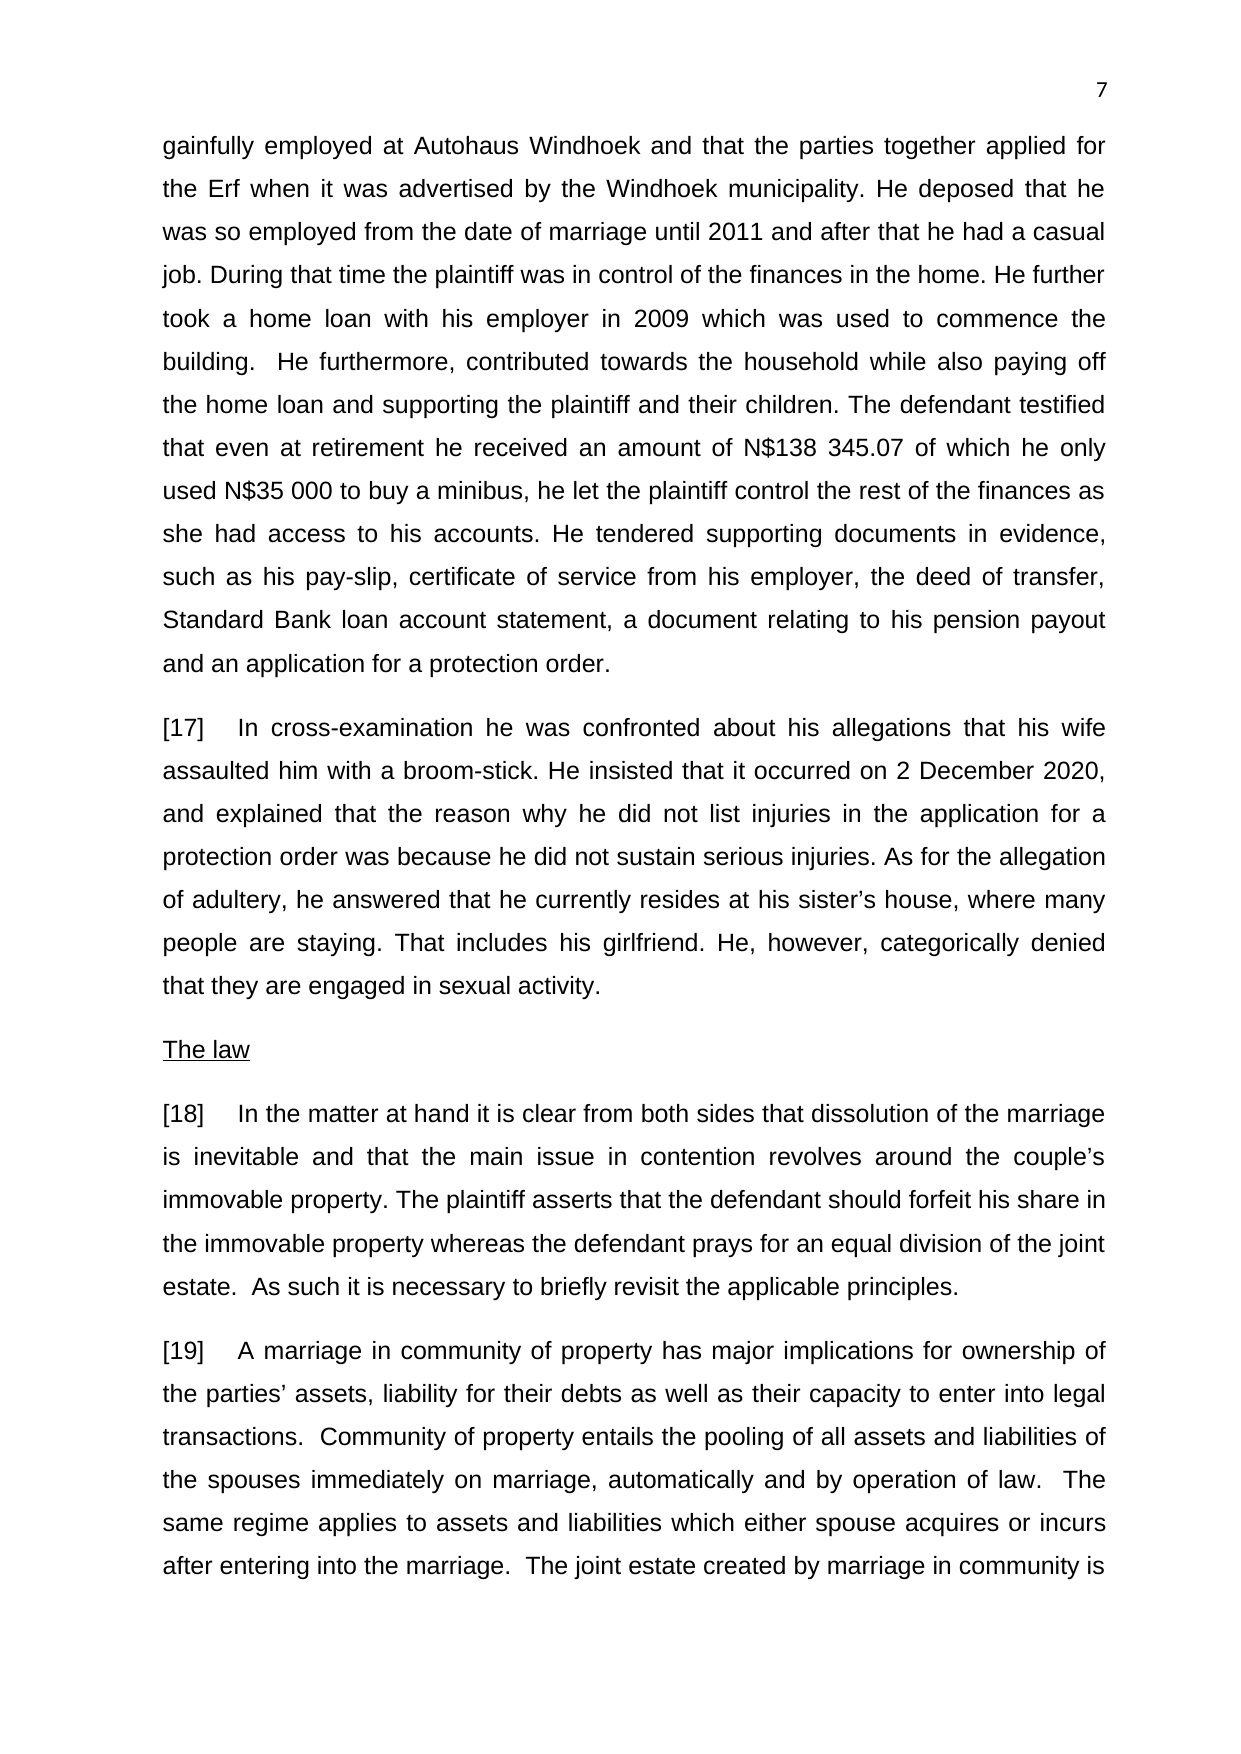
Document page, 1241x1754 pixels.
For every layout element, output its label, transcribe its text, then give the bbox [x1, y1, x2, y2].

text [17] In cross-examination he was confronted about his allegations that his wife assaulted him with a broom-stick. He insisted that it occurred on 2 December 2020, and explained that the reason why he did not list injuries in the application for a protection order was because he did not sustain serious injuries. As for the allegation of adultery, he answered that he currently resides at his sister’s house, where many people are staying. That includes his girlfriend. He, however, categorically denied that they are engaged in sexual activity. [162, 712, 1107, 1000]
text [18] In the matter at hand it is clear from both sides that dissolution of the marriage is inevitable and that the main issue in contention revolves around the couple’s immovable property. The plaintiff asserts that the defendant should forfeit his share in the immovable property whereas the defendant prays for an equal division of the joint estate. As such it is necessary to briefly revisit the applicable principles. [162, 1099, 1107, 1300]
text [162, 1336, 1107, 1580]
text The law [162, 1035, 1107, 1064]
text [162, 131, 1107, 677]
